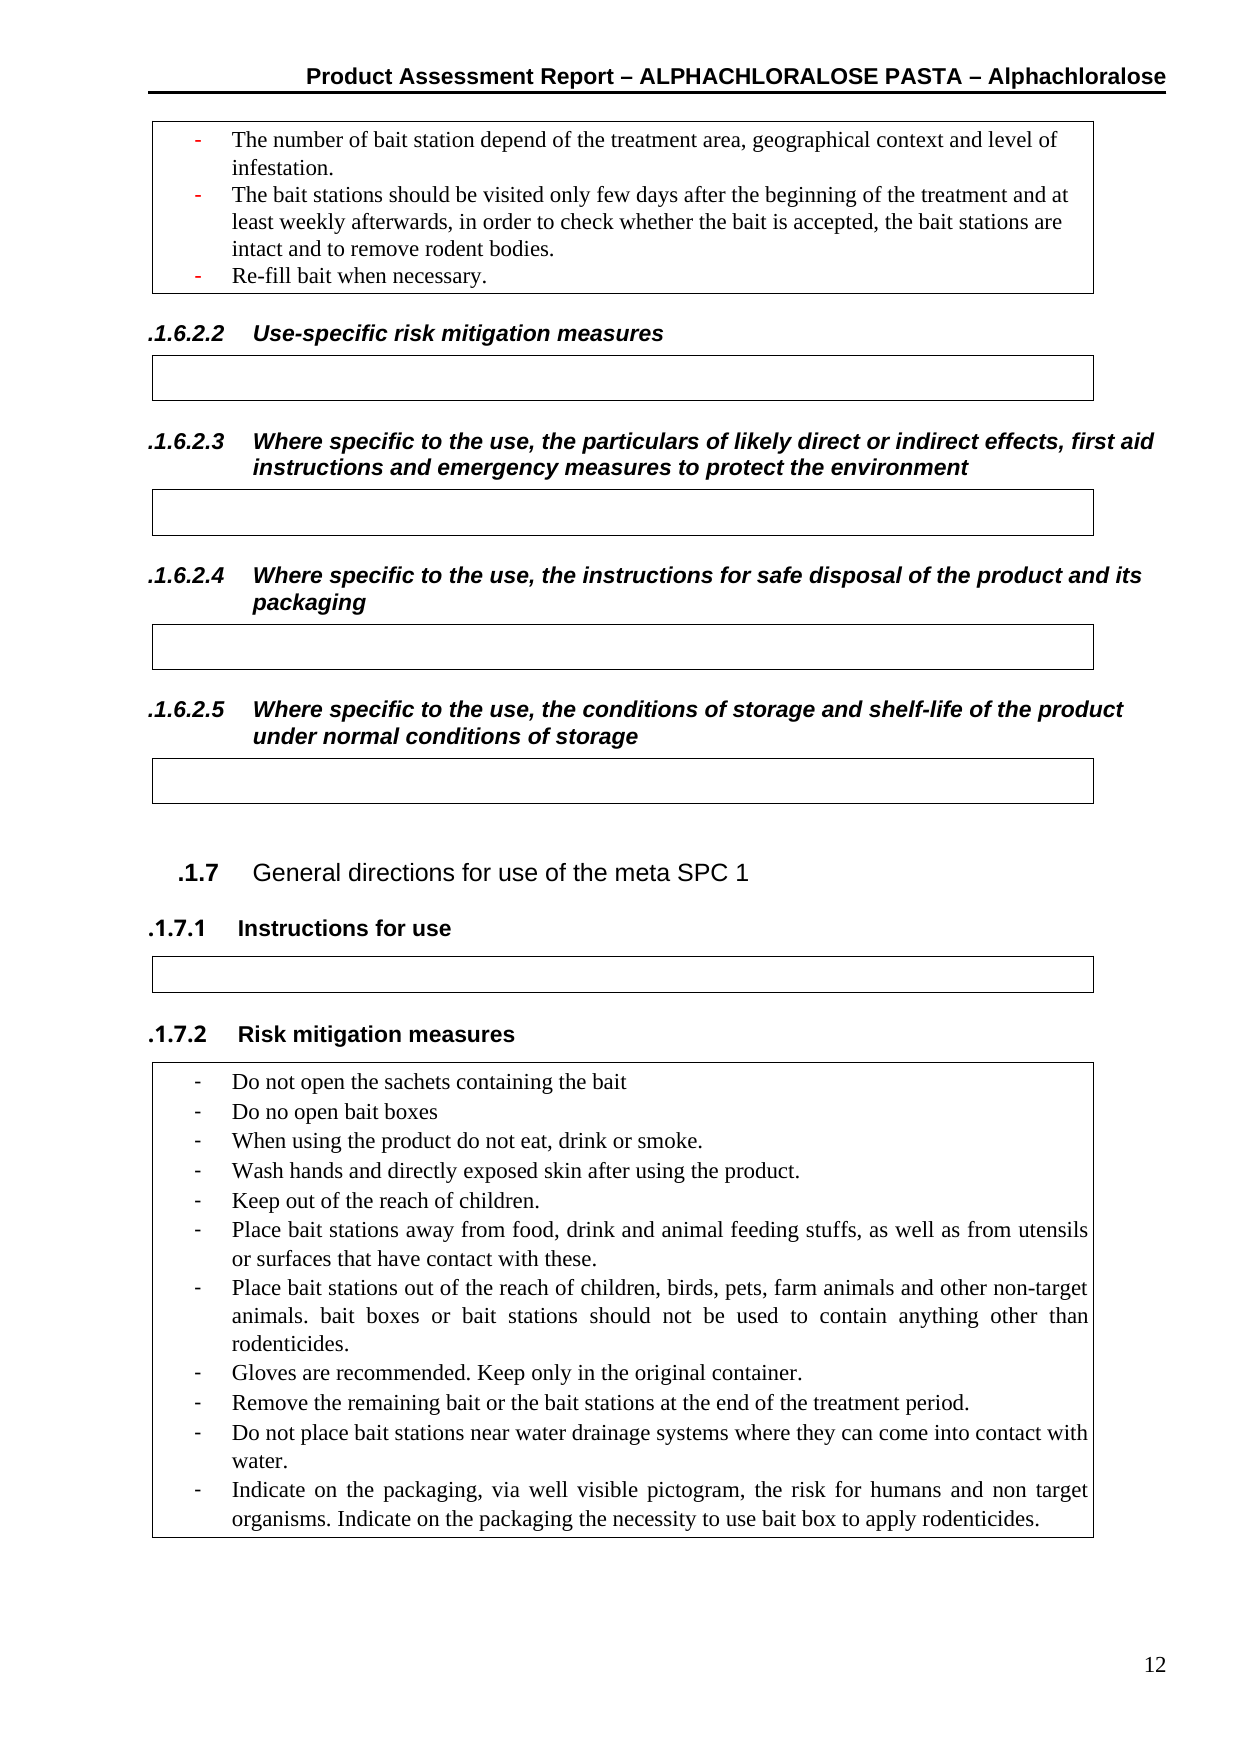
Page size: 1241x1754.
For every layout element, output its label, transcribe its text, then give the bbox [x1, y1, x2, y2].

table_header [153, 957, 1093, 992]
subtitle Where specific to the use, the instructions for safe disposal of the product and its packaging [148, 562, 1166, 615]
subtitle Instructions for use [148, 912, 1166, 943]
subtitle Risk mitigation measures [148, 1018, 1166, 1049]
table_header Do not open the sachets containing the bait Do no open bait boxes When using the product do not eat, drink or smoke. Wash hands and directly exposed skin after using the product. Keep out of the reach of children. Place bait stations away from food, drink and animal feeding stuffs, as well as from utensils or surfaces that have contact with these. Place bait stations out of the reach of children, birds, pets, farm animals and other non-target animals. bait boxes or bait stations should not be used to contain anything other than rodenticides. Gloves are recommended. Keep only in the original container. Remove the remaining bait or the bait stations at the end of the treatment period. Do not place bait stations near water drainage systems where they can come into contact with water. Indicate on the packaging, via well visible pictogram, the risk for humans and non target organisms. Indicate on the packaging the necessity to use bait box to apply rodenticides. [153, 1063, 1093, 1537]
table_header [153, 490, 1093, 534]
subtitle Where specific to the use, the conditions of storage and shelf-life of the product under normal conditions of storage [148, 697, 1166, 750]
table_header [153, 356, 1093, 400]
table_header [153, 122, 1093, 292]
subtitle Where specific to the use, the particulars of likely direct or indirect effects, first aid instructions and emergency measures to protect the environment [148, 428, 1166, 481]
table_header [153, 759, 1093, 803]
subtitle Use-specific risk mitigation measures [148, 320, 1166, 347]
table_header [153, 625, 1093, 669]
subtitle General directions for use of the meta SPC 1 [177, 858, 1166, 887]
